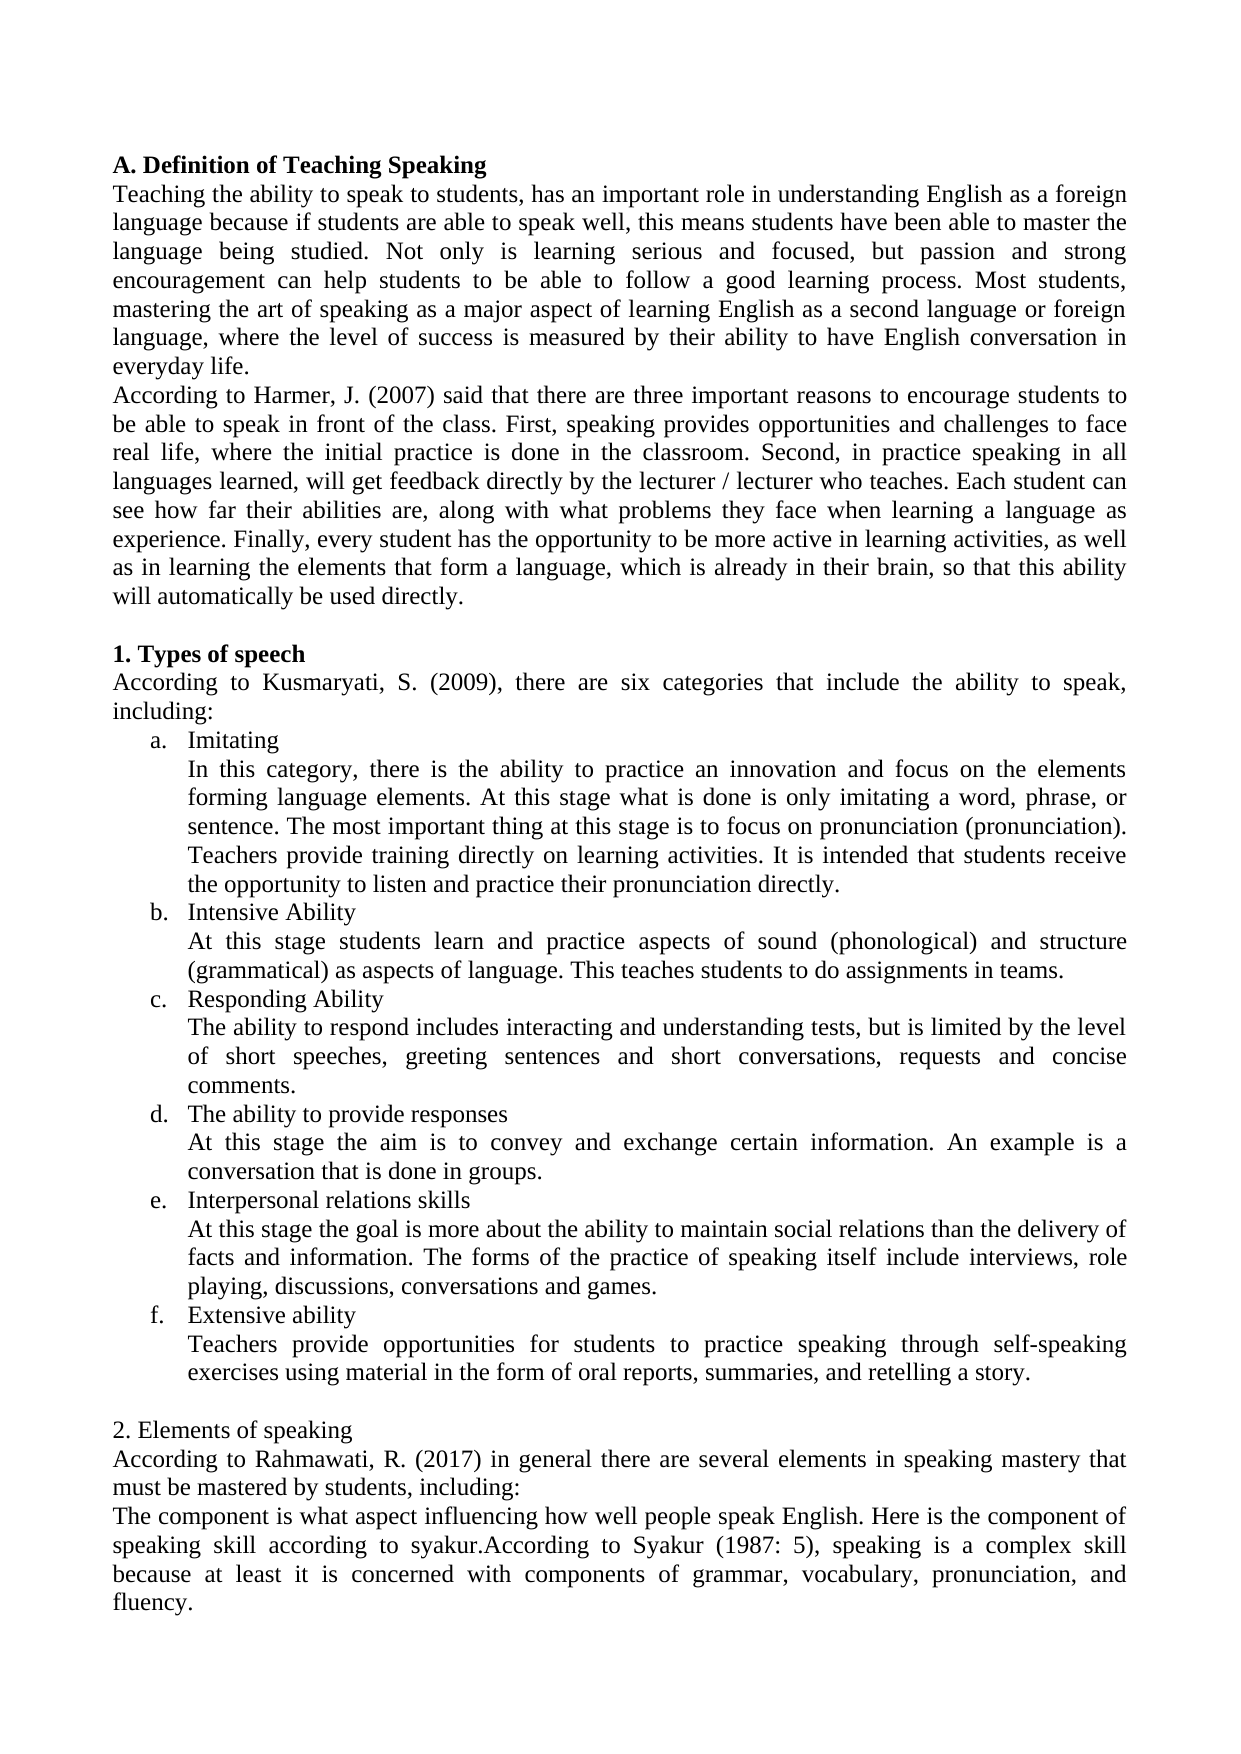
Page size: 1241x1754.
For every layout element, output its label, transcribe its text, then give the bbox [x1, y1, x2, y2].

list Extensive ability [150, 1300, 1128, 1329]
list Imitating [150, 725, 1128, 754]
list Responding Ability [150, 984, 1128, 1012]
text 2. Elements of speaking [112, 1415, 1128, 1444]
text According to Harmer, J. (2007) said that there are three important reasons to encourage students to be able to speak in front of the class. First, speaking provides opportunities and challenges to face real life, where the initial practice is done in the classroom. Second, in practice speaking in all languages learned, will get feedback directly by the lecturer / lecturer who teaches. Each student can see how far their abilities are, along with what problems they face when learning a language as experience. Finally, every student has the opportunity to be more active in learning activities, as well as in learning the elements that form a language, which is already in their brain, so that this ability will automatically be used directly. [112, 380, 1128, 610]
text 1. Types of speech [112, 639, 1128, 667]
list Intensive Ability [150, 897, 1128, 926]
list Interpersonal relations skills [150, 1185, 1128, 1214]
text According to Kusmaryati, S. (2009), there are six categories that include the ability to speak, including: [112, 667, 1128, 725]
list The ability to respond includes interacting and understanding tests, but is limited by the level of short speeches, greeting sentences and short conversations, requests and concise comments. [187, 1012, 1128, 1099]
list At this stage students learn and practice aspects of sound (phonological) and structure (grammatical) as aspects of language. This teaches students to do assignments in teams. [187, 926, 1128, 984]
list Teachers provide opportunities for students to practice speaking through self-speaking exercises using material in the form of oral reports, summaries, and retelling a story. [187, 1329, 1128, 1386]
list At this stage the goal is more about the ability to maintain social relations than the delivery of facts and information. The forms of the practice of speaking itself include interviews, role playing, discussions, conversations and games. [187, 1214, 1128, 1300]
text A. Definition of Teaching Speaking [112, 150, 1128, 179]
list In this category, there is the ability to practice an innovation and focus on the elements forming language elements. At this stage what is done is only imitating a word, phrase, or sentence. The most important thing at this stage is to focus on pronunciation (pronunciation). Teachers provide training directly on learning activities. It is intended that students receive the opportunity to listen and practice their pronunciation directly. [187, 754, 1128, 897]
text The component is what aspect influencing how well people speak English. Here is the component of speaking skill according to syakur.According to Syakur (1987: 5), speaking is a complex skill because at least it is concerned with components of grammar, vocabulary, pronunciation, and fluency. [112, 1501, 1128, 1616]
text Teaching the ability to speak to students, has an important role in understanding English as a foreign language because if students are able to speak well, this means students have been able to master the language being studied. Not only is learning serious and focused, but passion and strong encouragement can help students to be able to follow a good learning process. Most students, mastering the art of speaking as a major aspect of learning English as a second language or foreign language, where the level of success is measured by their ability to have English conversation in everyday life. [112, 179, 1128, 380]
list The ability to provide responses [150, 1099, 1128, 1127]
list At this stage the aim is to convey and exchange certain information. An example is a conversation that is done in groups. [187, 1127, 1128, 1185]
text According to Rahmawati, R. (2017) in general there are several elements in speaking mastery that must be mastered by students, including: [112, 1444, 1128, 1501]
